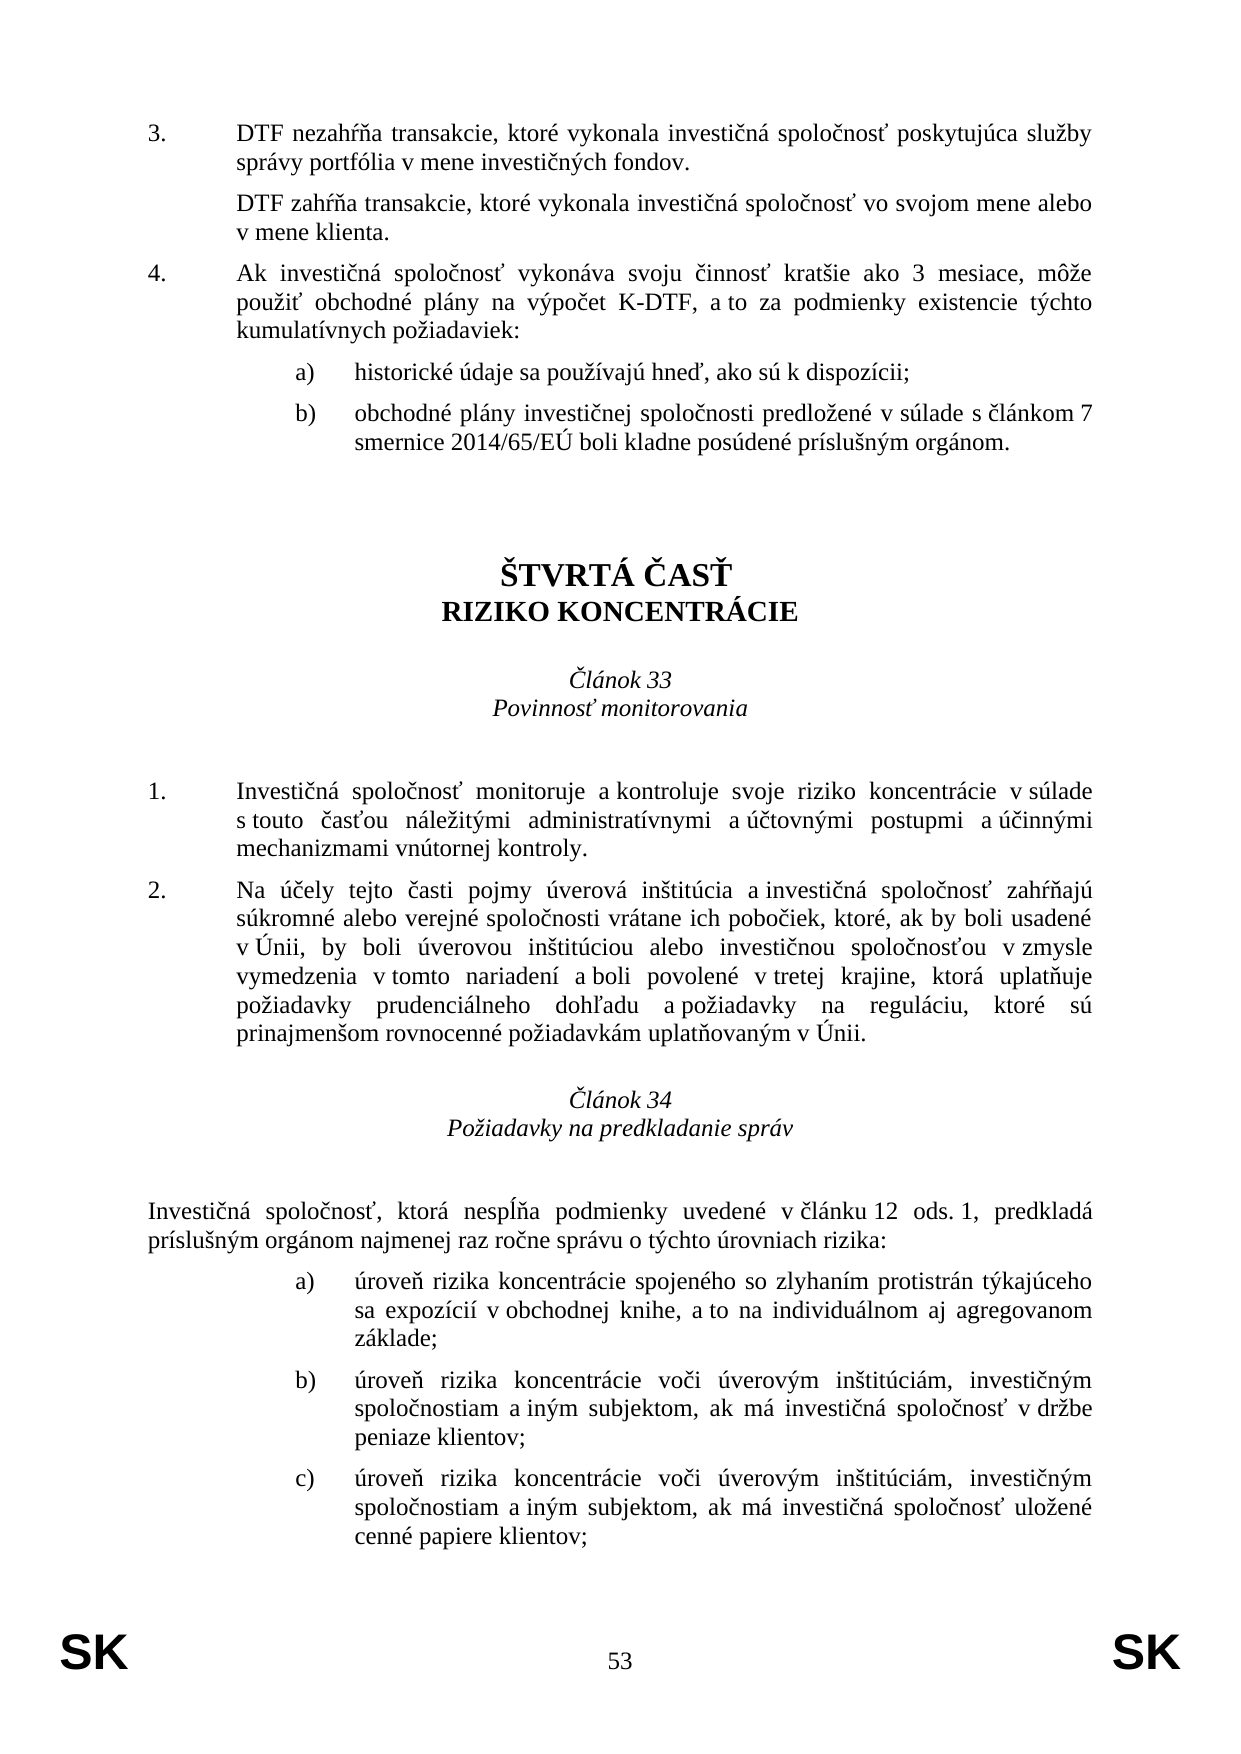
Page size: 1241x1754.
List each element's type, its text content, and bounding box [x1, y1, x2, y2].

text a) úroveň rizika koncentrácie spojeného so zlyhaním protistrán týkajúceho sa expozícií v obchodnej knihe, a to na individuálnom aj agregovanom základe; [295, 1266, 1093, 1352]
text a) historické údaje sa používajú hneď, ako sú k dispozícii; [295, 357, 1093, 386]
text Článok 34 Požiadavky na predkladanie správ [148, 1085, 1093, 1142]
text c) úroveň rizika koncentrácie voči úverovým inštitúciám, investičným spoločnostiam a iným subjektom, ak má investičná spoločnosť uložené cenné papiere klientov; [295, 1463, 1093, 1550]
text DTF zahŕňa transakcie, ktoré vykonala investičná spoločnosť vo svojom mene alebo v mene klienta. [236, 188, 1093, 246]
text Investičná spoločnosť, ktorá nespĺňa podmienky uvedené v článku 12 ods. 1, predkladá príslušným orgánom najmenej raz ročne správu o týchto úrovniach rizika: [148, 1196, 1093, 1253]
text b) obchodné plány investičnej spoločnosti predložené v súlade s článkom 7 smernice 2014/65/EÚ boli kladne posúdené príslušným orgánom. [295, 398, 1093, 456]
text b) úroveň rizika koncentrácie voči úverovým inštitúciám, investičným spoločnostiam a iným subjektom, ak má investičná spoločnosť v držbe peniaze klientov; [295, 1365, 1093, 1451]
title ŠTVRTÁ ČASŤ RIZIKO KONCENTRÁCIE [148, 555, 1093, 627]
text 2. Na účely tejto časti pojmy úverová inštitúcia a investičná spoločnosť zahŕňajú súkromné alebo verejné spoločnosti vrátane ich pobočiek, ktoré, ak by boli usadené v Únii, by boli úverovou inštitúciou alebo investičnou spoločnosťou v zmysle vymedzenia v tomto nariadení a boli povolené v tretej krajine, ktorá uplatňuje požiadavky prudenciálneho dohľadu a požiadavky na reguláciu, ktoré sú prinajmenšom rovnocenné požiadavkám uplatňovaným v Únii. [148, 875, 1093, 1047]
text 3. DTF nezahŕňa transakcie, ktoré vykonala investičná spoločnosť poskytujúca služby správy portfólia v mene investičných fondov. [148, 118, 1093, 176]
text 1. Investičná spoločnosť monitoruje a kontroluje svoje riziko koncentrácie v súlade s touto časťou náležitými administratívnymi a účtovnými postupmi a účinnými mechanizmami vnútornej kontroly. [148, 776, 1093, 862]
text Článok 33 Povinnosť monitorovania [148, 665, 1093, 722]
text 4. Ak investičná spoločnosť vykonáva svoju činnosť kratšie ako 3 mesiace, môže použiť obchodné plány na výpočet K-DTF, a to za podmienky existencie týchto kumulatívnych požiadaviek: [148, 258, 1093, 344]
